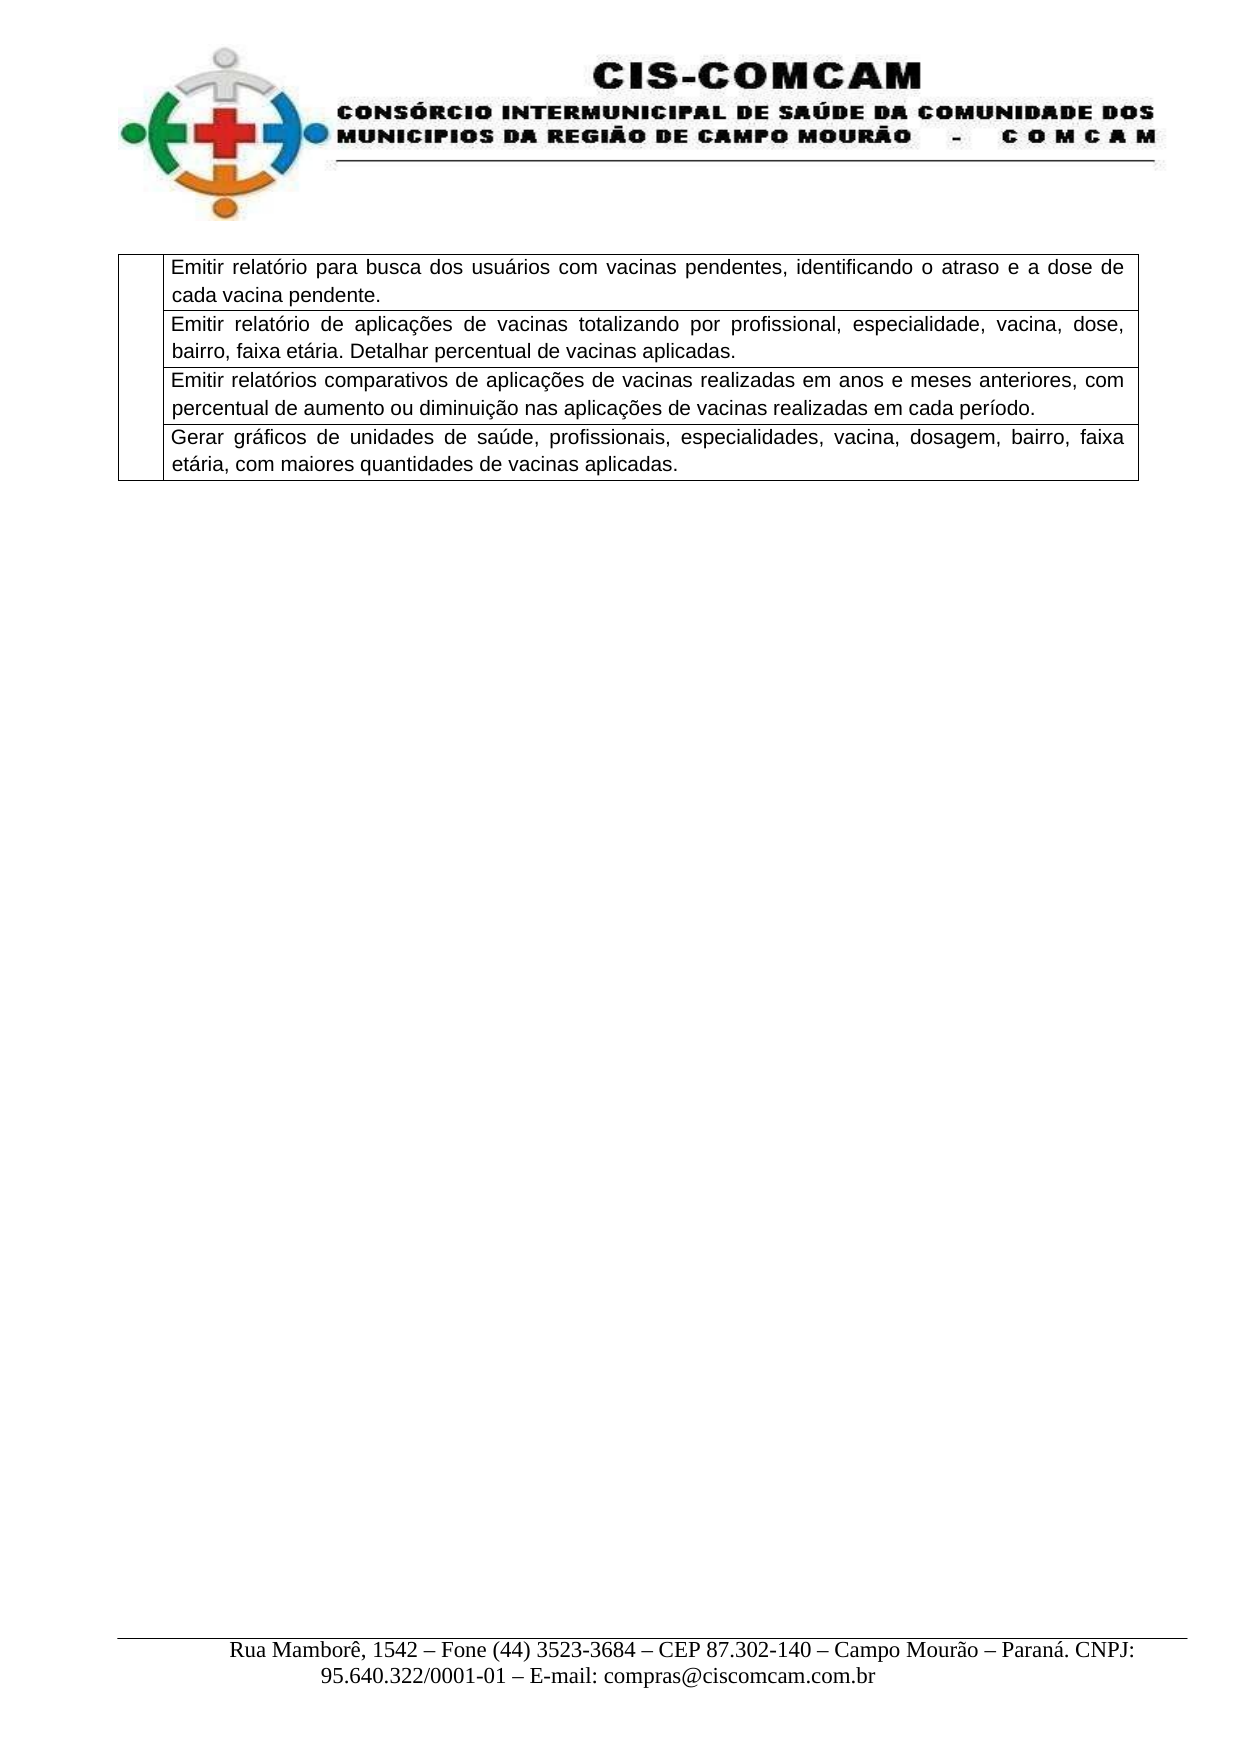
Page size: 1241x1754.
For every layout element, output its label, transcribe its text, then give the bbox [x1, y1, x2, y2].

table_cell Emitir relatórios comparativos de aplicações de vacinas realizadas em anos e meses anteriores, com percentual de aumento ou diminuição nas aplicações de vacinas realizadas em cada período. [164, 368, 1138, 423]
table_cell Emitir relatório para busca dos usuários com vacinas pendentes, identificando o atraso e a dose de cada vacina pendente. [164, 255, 1138, 310]
picture [118, 44, 1168, 221]
table_cell Emitir relatório de aplicações de vacinas totalizando por profissional, especialidade, vacina, dose, bairro, faixa etária. Detalhar percentual de vacinas aplicadas. [164, 311, 1138, 367]
table_cell Gerar gráficos de unidades de saúde, profissionais, especialidades, vacina, dosagem, bairro, faixa etária, com maiores quantidades de vacinas aplicadas. [164, 425, 1138, 480]
